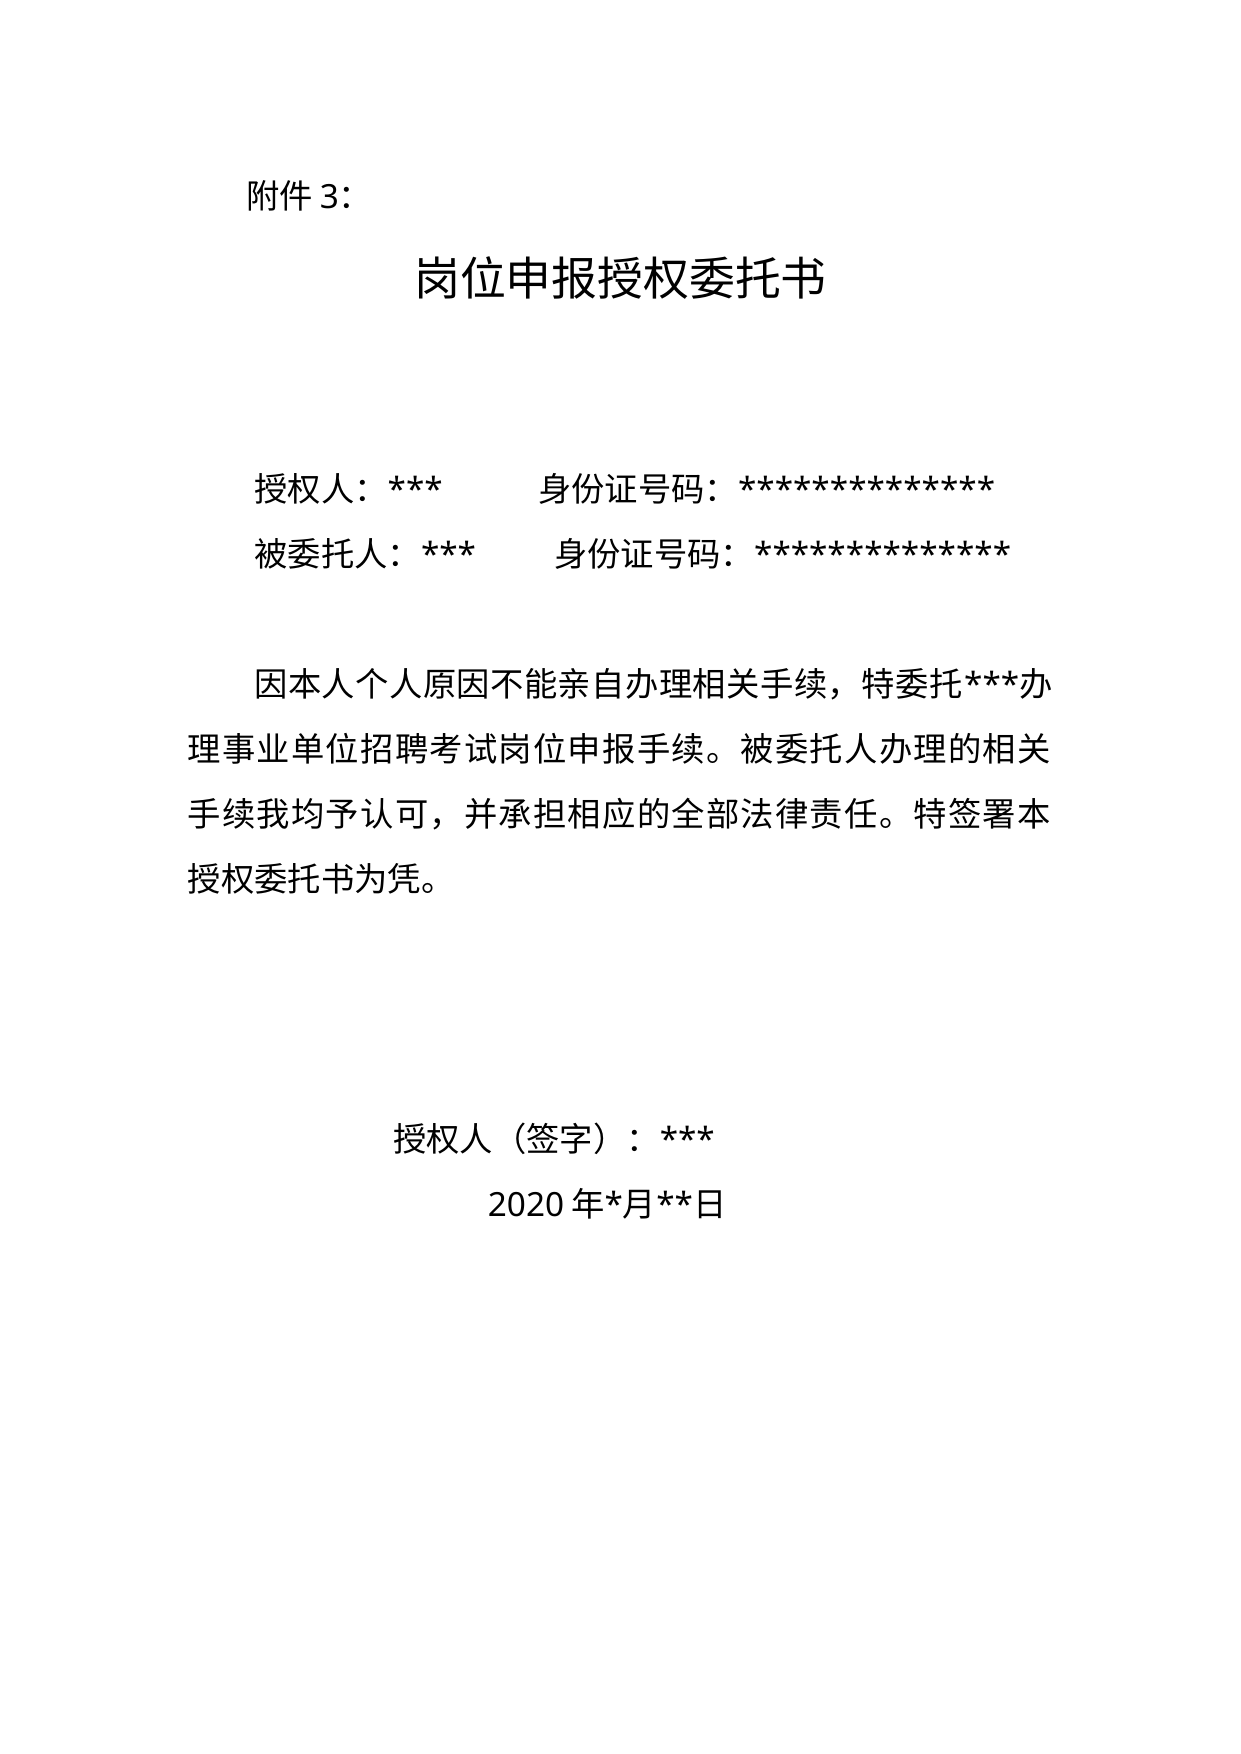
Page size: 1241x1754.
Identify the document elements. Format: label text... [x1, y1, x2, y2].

text 授权人（签字）：*** [187, 1104, 1053, 1169]
text 岗位申报授权委托书 [187, 227, 1053, 324]
text 附件3： [167, 162, 1064, 227]
text 因本人个人原因不能亲自办理相关手续，特委托***办理事业单位招聘考试岗位申报手续。被委托人办理的相关手续我均予认可，并承担相应的全部法律责任。特签署本授权委托书为凭。 [187, 649, 1053, 909]
text 2020年*月**日 [187, 1169, 1053, 1234]
text 授权人：*** 身份证号码：************** [187, 454, 1053, 519]
text 被委托人：*** 身份证号码：************** [187, 519, 1053, 584]
